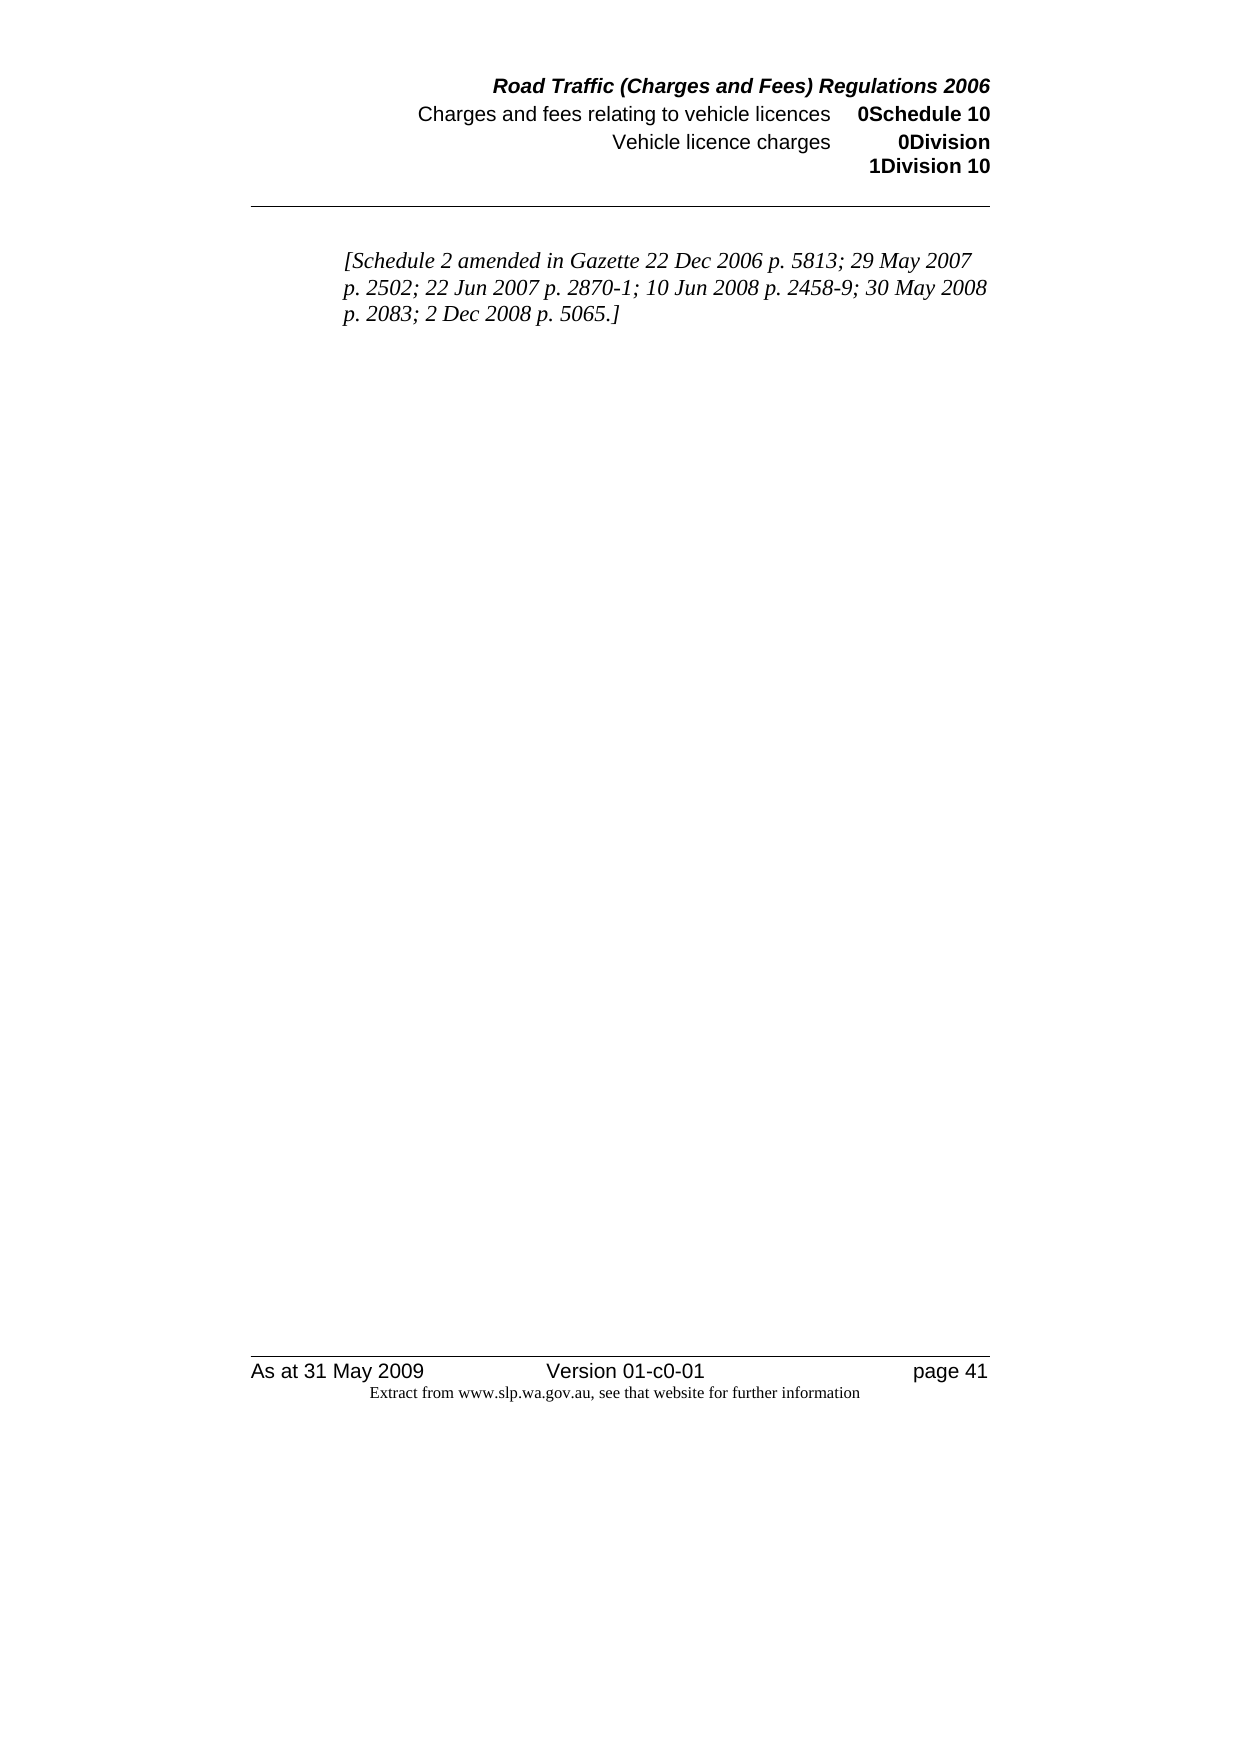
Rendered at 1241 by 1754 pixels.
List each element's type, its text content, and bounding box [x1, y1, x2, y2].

text [Schedule 2 amended in Gazette 22 Dec 2006 p. 5813; 29 May 2007 p. 2502; 22 Jun 2007 p. 2870-1; 10 Jun 2008 p. 2458-9; 30 May 2008 p. 2083; 2 Dec 2008 p. 5065.] [251, 247, 990, 327]
